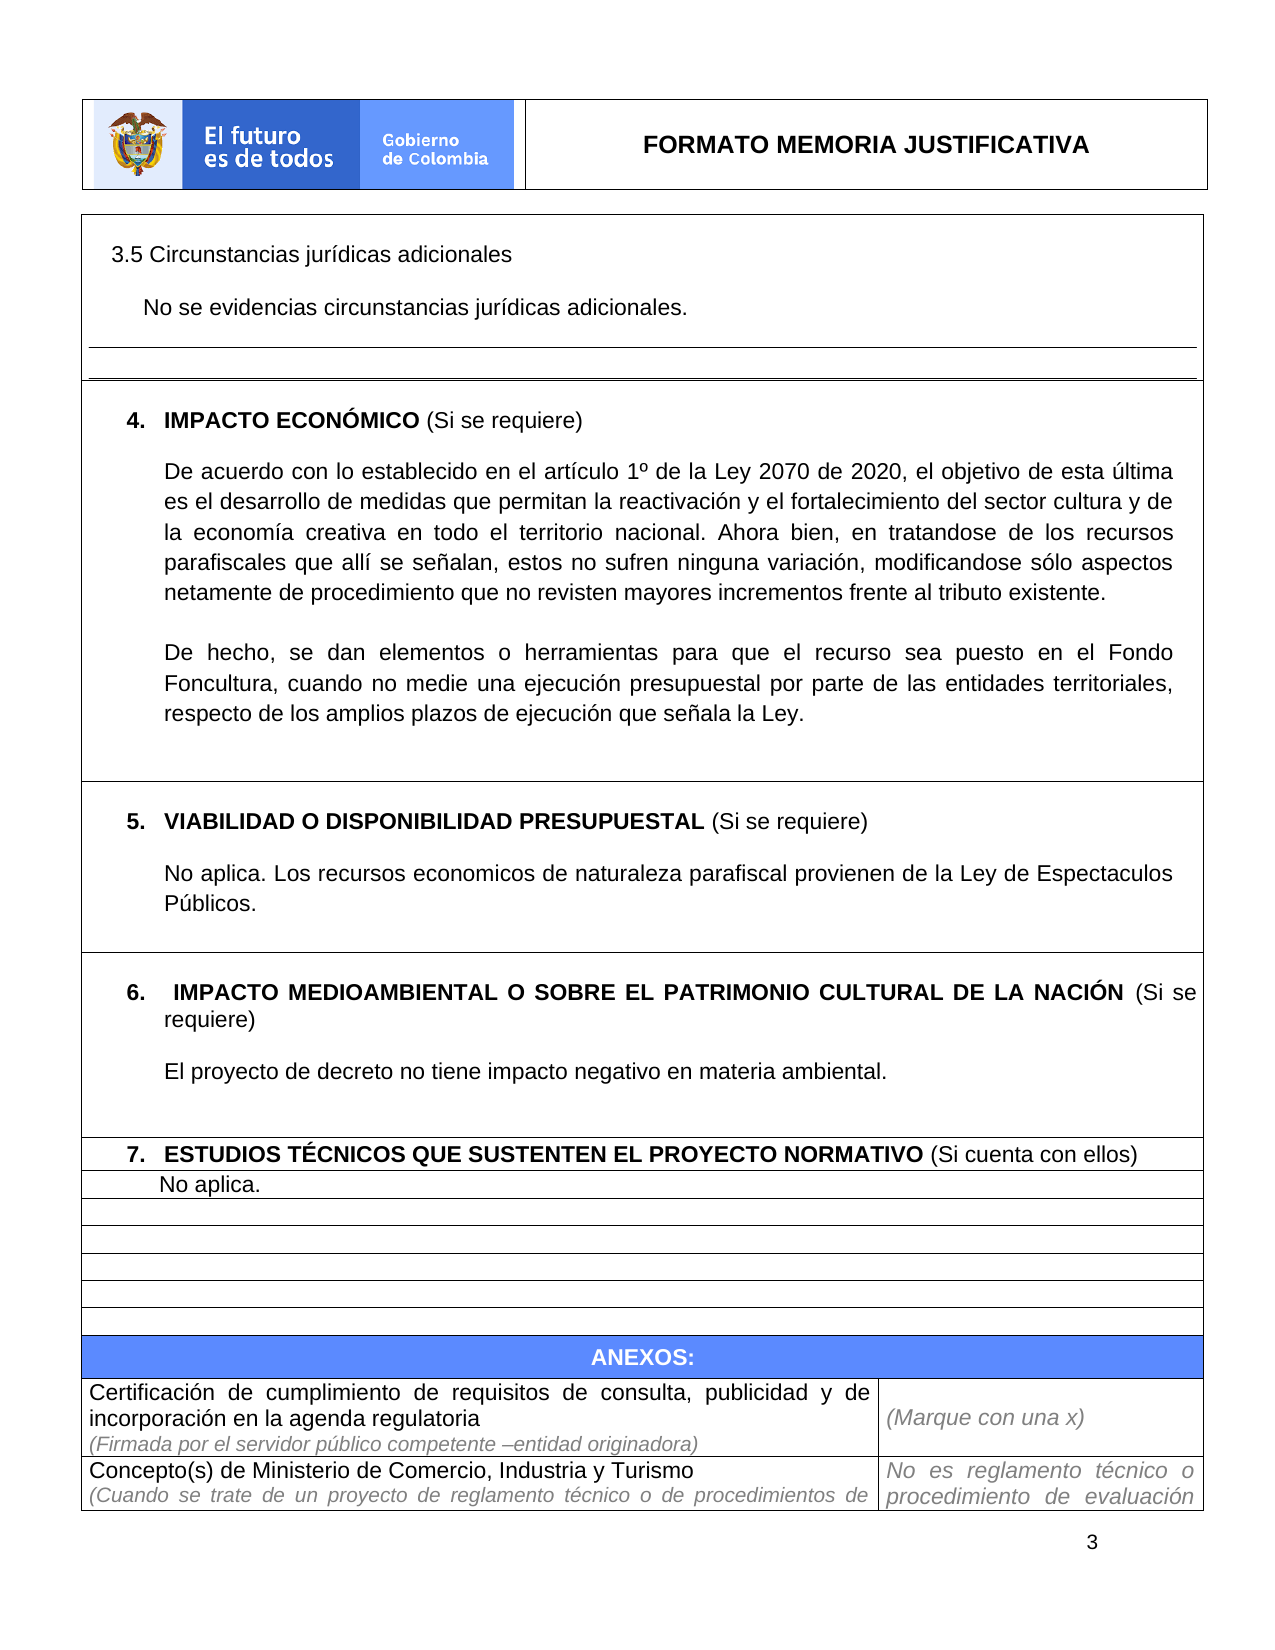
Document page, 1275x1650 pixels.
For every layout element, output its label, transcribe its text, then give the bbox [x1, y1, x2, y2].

table_cell ANEXOS: [82, 1336, 1203, 1378]
table_cell Certificación de cumplimiento de requisitos de consulta, publicidad y de incorporación en la agenda regulatoria (Firmada por el servidor público competente –entidad originadora) [82, 1379, 878, 1456]
table_cell [82, 1226, 1203, 1252]
table_cell [82, 1281, 1203, 1307]
table_cell VIABILIDAD O DISPONIBILIDAD PRESUPUESTAL (Si se requiere) No aplica. Los recursos economicos de naturaleza parafiscal provienen de la Ley de Espectaculos Públicos. [82, 782, 1203, 952]
table_cell [82, 1199, 1203, 1225]
table_cell (Marque con una x) [879, 1379, 1203, 1456]
table_cell No aplica. [82, 1171, 1203, 1198]
table_cell IMPACTO MEDIOAMBIENTAL O SOBRE EL PATRIMONIO CULTURAL DE LA NACIÓN (Si se requiere) El proyecto de decreto no tiene impacto negativo en materia ambiental. [82, 953, 1203, 1137]
table_cell No es reglamento técnico o procedimiento de evaluación de conformidad [879, 1457, 1203, 1509]
table_cell ESTUDIOS TÉCNICOS QUE SUSTENTEN EL PROYECTO NORMATIVO (Si cuenta con ellos) [82, 1138, 1203, 1170]
table_cell [82, 1308, 1203, 1335]
table_cell [82, 1254, 1203, 1280]
picture [93, 100, 514, 189]
table_cell IMPACTO ECONÓMICO (Si se requiere) De acuerdo con lo establecido en el artículo 1º de la Ley 2070 de 2020, el objetivo de esta última es el desarrollo de medidas que permitan la reactivación y el fortalecimiento del sector cultura y de la economía creativa en todo el territorio nacional. Ahora bien, en tratandose de los recursos parafiscales que allí se señalan, estos no sufren ninguna variación, modificandose sólo aspectos netamente de procedimiento que no revisten mayores incrementos frente al tributo existente. De hecho, se dan elementos o herramientas para que el recurso sea puesto en el Fondo Foncultura, cuando no medie una ejecución presupuestal por parte de las entidades territoriales, respecto de los amplios plazos de ejecución que señala la Ley. [82, 381, 1203, 781]
